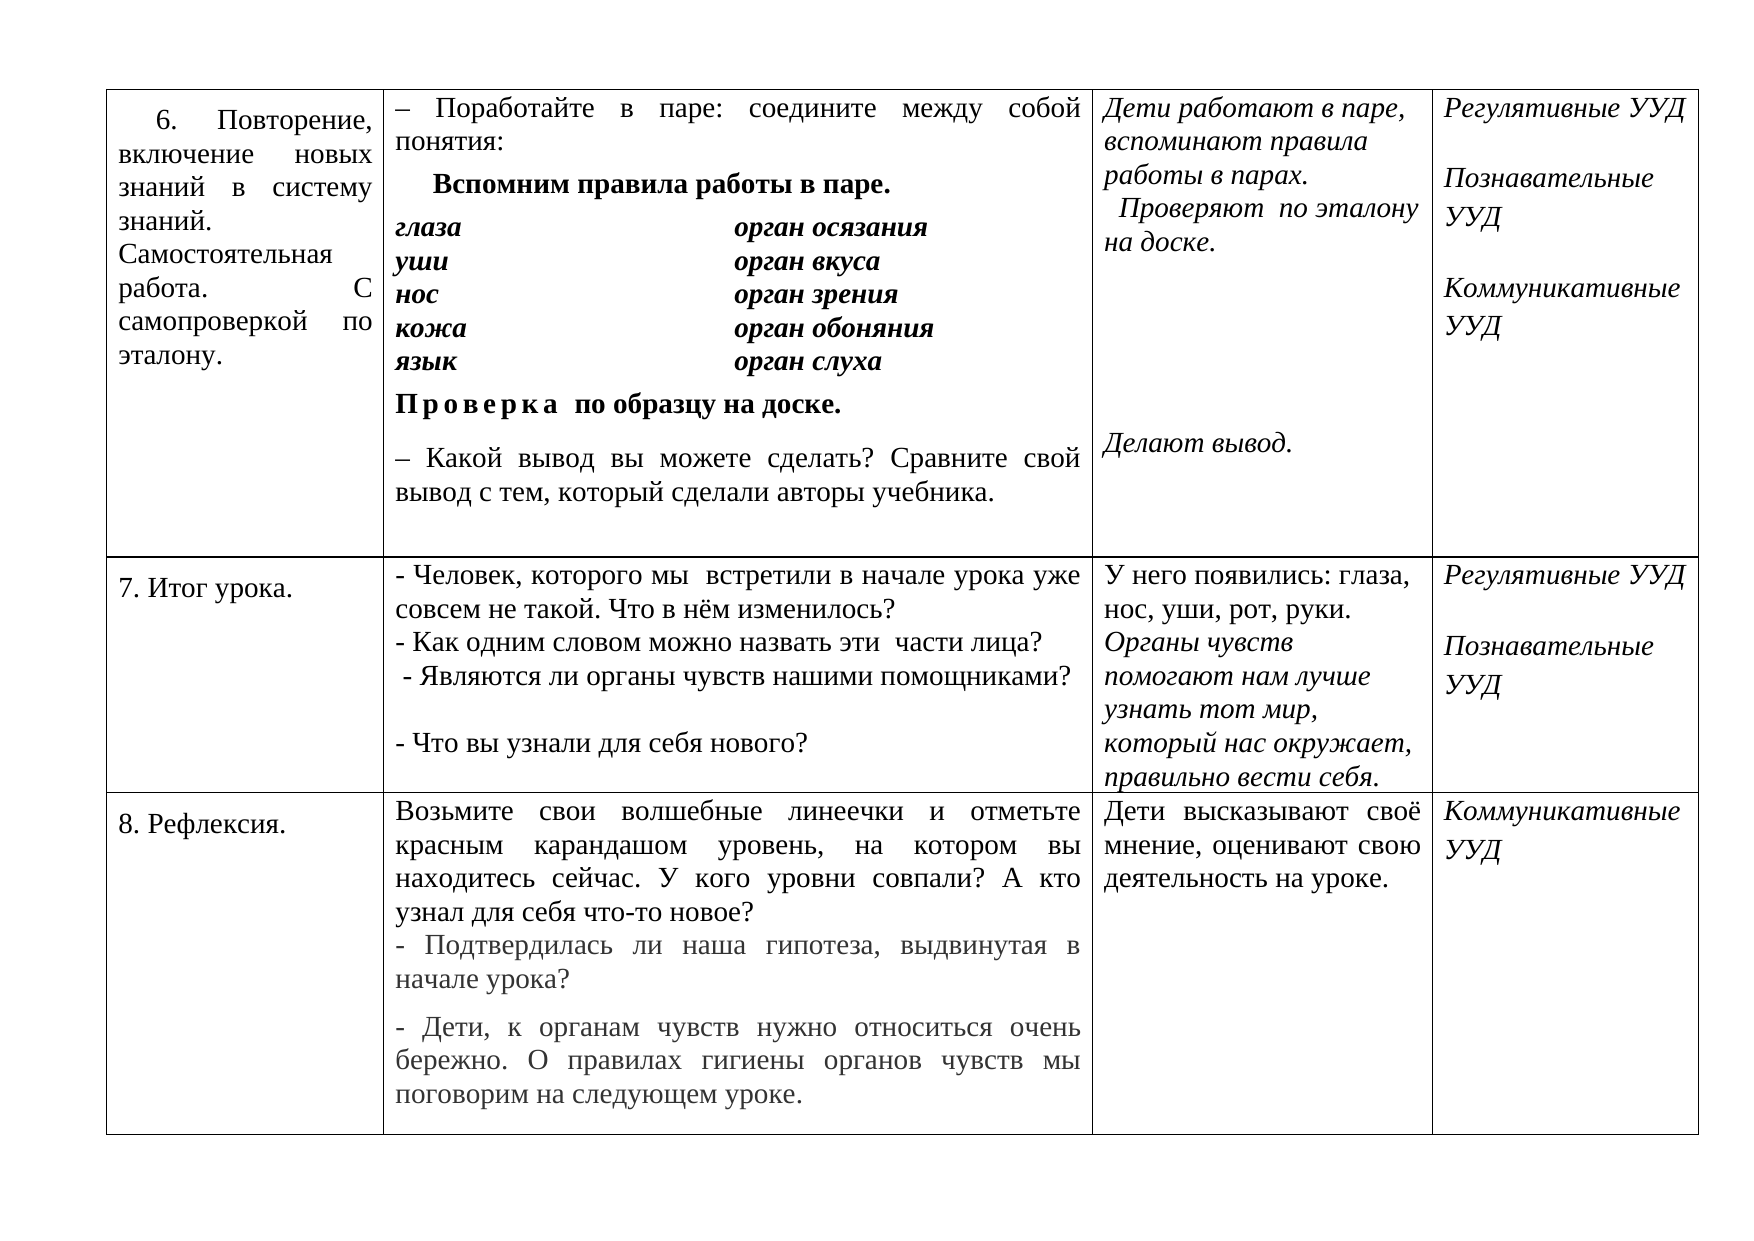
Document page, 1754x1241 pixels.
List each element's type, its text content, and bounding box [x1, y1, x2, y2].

table_cell - Человек, которого мы встретили в начале урока уже совсем не такой. Что в нём изменилось? - Как одним словом можно назвать эти части лица? - Являются ли органы чувств нашими помощниками? - Что вы узнали для себя нового? [384, 558, 1092, 792]
table_cell 6. Повторение, включение новых знаний в систему знаний. Самостоятельная работа. С самопроверкой по эталону. [107, 90, 383, 556]
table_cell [1433, 793, 1698, 1134]
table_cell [384, 793, 1092, 1134]
table_cell Регулятивные УУД Познавательные УУД Коммуникативные УУД [1433, 90, 1698, 556]
table_cell – Поработайте в паре: соедините между собой понятия: Вспомним правила работы в паре. глаза орган осязания уши орган вкуса нос орган зрения кожа орган обоняния язык орган слуха Проверка по образцу на доске. – Какой вывод вы можете сделать? Сравните свой вывод с тем, который сделали авторы учебника. [384, 90, 1092, 556]
table_cell Регулятивные УУД Познавательные УУД [1433, 558, 1698, 792]
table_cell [1093, 793, 1432, 1134]
table_cell 8. Рефлексия. [107, 793, 383, 1134]
table_cell Дети работают в паре, вспоминают правила работы в парах. Проверяют по эталону на доске. Делают вывод. [1093, 90, 1432, 556]
table_cell 7. Итог урока. [107, 558, 383, 792]
table_cell У него появились: глаза, нос, уши, рот, руки. Органы чувств помогают нам лучше узнать тот мир, который нас окружает, правильно вести себя. [1093, 558, 1432, 792]
